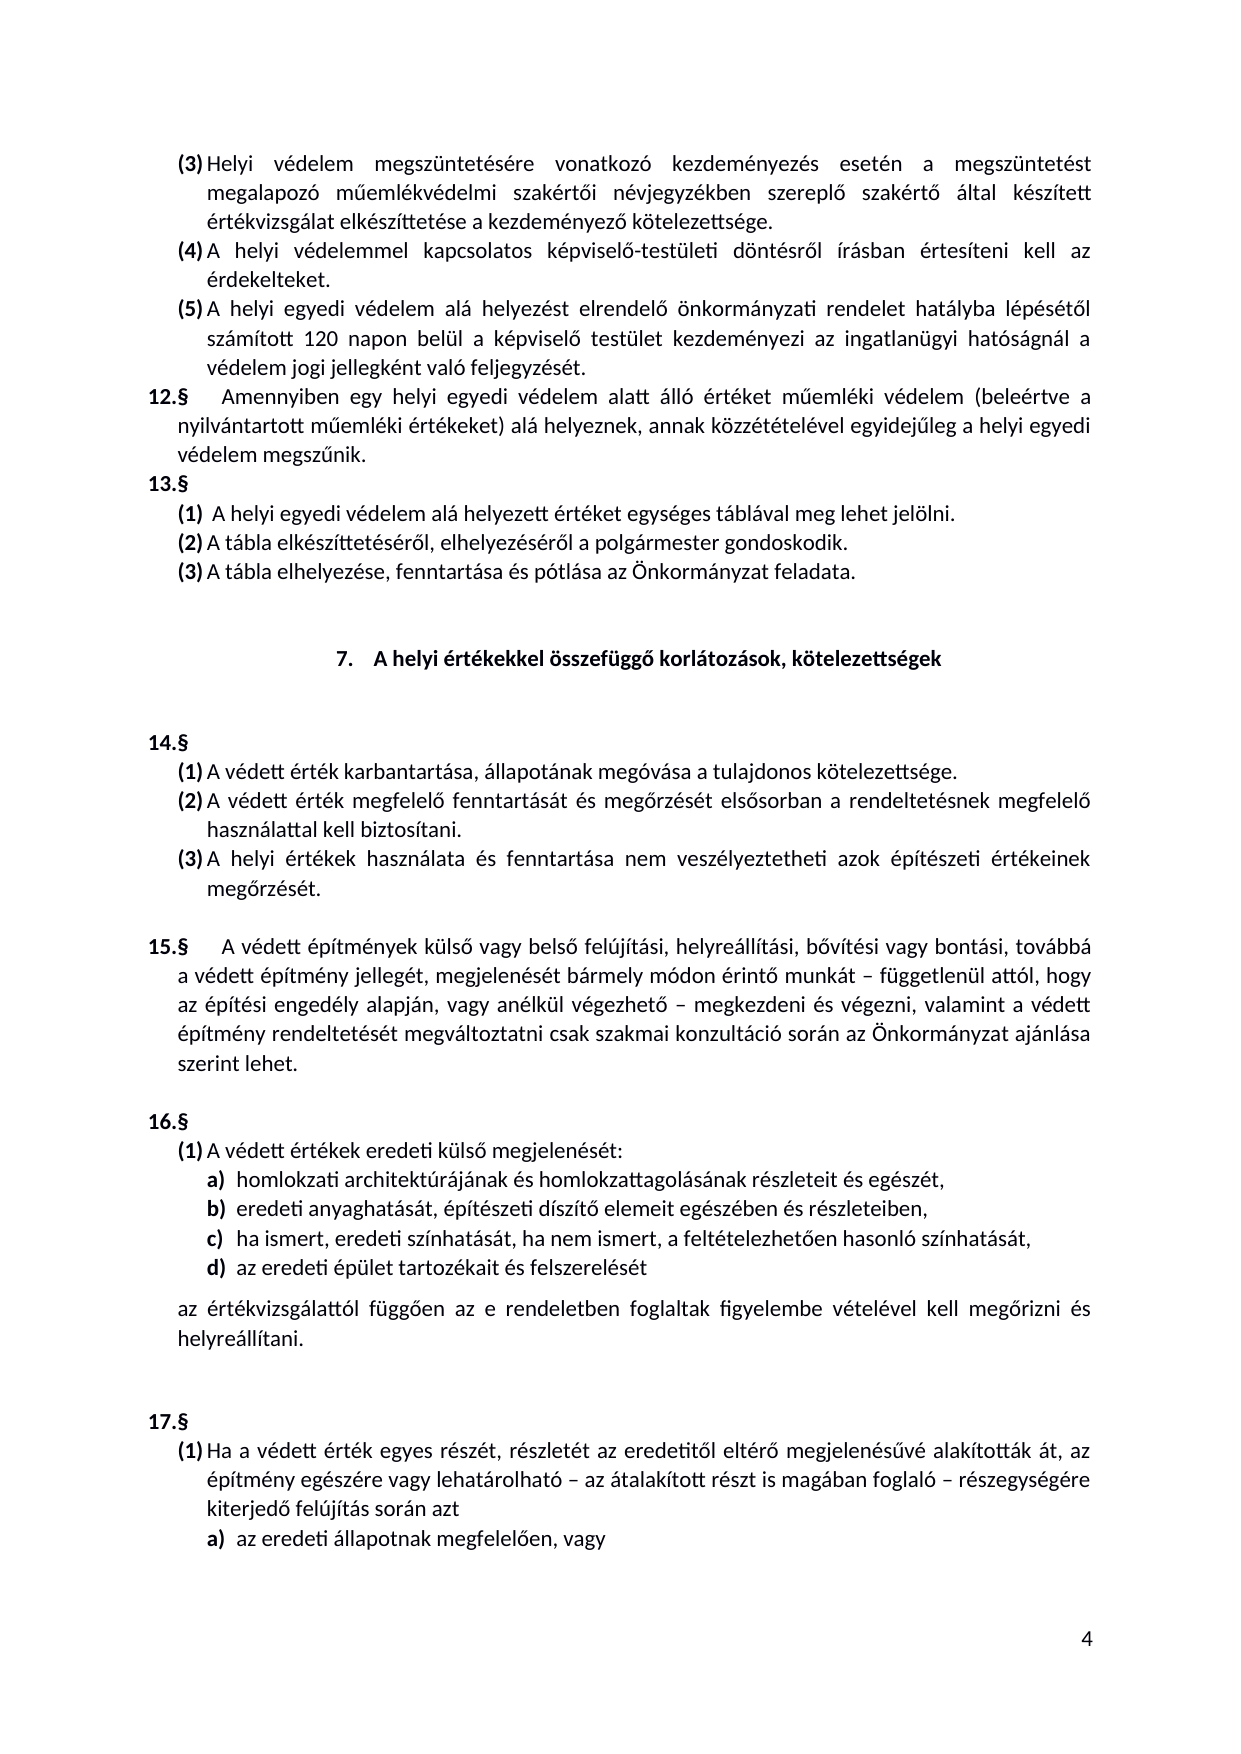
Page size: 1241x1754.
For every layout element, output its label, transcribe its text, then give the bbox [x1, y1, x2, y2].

list A védett értékek eredeti külső megjelenését: [177, 1135, 1093, 1164]
list A védett érték megfelelő fenntartását és megőrzését elsősorban a rendeltetésnek megfelelő használattal kell biztosítani. [177, 785, 1093, 843]
list homlokzati architektúrájának és homlokzattagolásának részleteit és egészét, [207, 1164, 1093, 1193]
list A helyi értékek használata és fenntartása nem veszélyeztetheti azok építészeti értékeinek megőrzését. [177, 843, 1093, 902]
list A helyi egyedi védelem alá helyezett értéket egységes táblával meg lehet jelölni. [177, 498, 1093, 527]
list A helyi egyedi védelem alá helyezést elrendelő önkormányzati rendelet hatályba lépésétől számított 120 napon belül a képviselő testület kezdeményezi az ingatlanügyi hatóságnál a védelem jogi jellegként való feljegyzését. [177, 293, 1093, 381]
list A tábla elhelyezése, fenntartása és pótlása az Önkormányzat feladata. [177, 556, 1093, 585]
list A tábla elkészíttetéséről, elhelyezéséről a polgármester gondoskodik. [177, 527, 1093, 556]
list Ha a védett érték egyes részét, részletét az eredetitől eltérő megjelenésűvé alakították át, az építmény egészére vagy lehatárolható – az átalakított részt is magában foglaló – részegységére kiterjedő felújítás során azt [177, 1435, 1093, 1523]
list Helyi védelem megszüntetésére vonatkozó kezdeményezés esetén a megszüntetést megalapozó műemlékvédelmi szakértői névjegyzékben szereplő szakértő által készített értékvizsgálat elkészíttetése a kezdeményező kötelezettsége. [177, 148, 1093, 235]
list A védett építmények külső vagy belső felújítási, helyreállítási, bővítési vagy bontási, továbbá a védett építmény jellegét, megjelenését bármely módon érintő munkát – függetlenül attól, hogy az építési engedély alapján, vagy anélkül végezhető – megkezdeni és végezni, valamint a védett építmény rendeltetését megváltoztatni csak szakmai konzultáció során az Önkormányzat ajánlása szerint lehet. [148, 931, 1093, 1077]
list ha ismert, eredeti színhatását, ha nem ismert, a feltételezhetően hasonló színhatását, [207, 1223, 1093, 1252]
list az eredeti állapotnak megfelelően, vagy [207, 1523, 1093, 1552]
list eredeti anyaghatását, építészeti díszítő elemeit egészében és részleteiben, [207, 1193, 1093, 1223]
list A helyi védelemmel kapcsolatos képviselő-testületi döntésről írásban értesíteni kell az érdekelteket. [177, 235, 1093, 293]
list A védett érték karbantartása, állapotának megóvása a tulajdonos kötelezettsége. [177, 756, 1093, 785]
list Amennyiben egy helyi egyedi védelem alatt álló értéket műemléki védelem (beleértve a nyilvántartott műemléki értékeket) alá helyeznek, annak közzétételével egyidejűleg a helyi egyedi védelem megszűnik. [148, 381, 1093, 468]
list A helyi értékekkel összefüggő korlátozások, kötelezettségek [185, 643, 1093, 673]
text az értékvizsgálattól függően az e rendeletben foglaltak figyelembe vételével kell megőrizni és helyreállítani. [177, 1293, 1093, 1352]
list az eredeti épület tartozékait és felszerelését [207, 1252, 1093, 1281]
